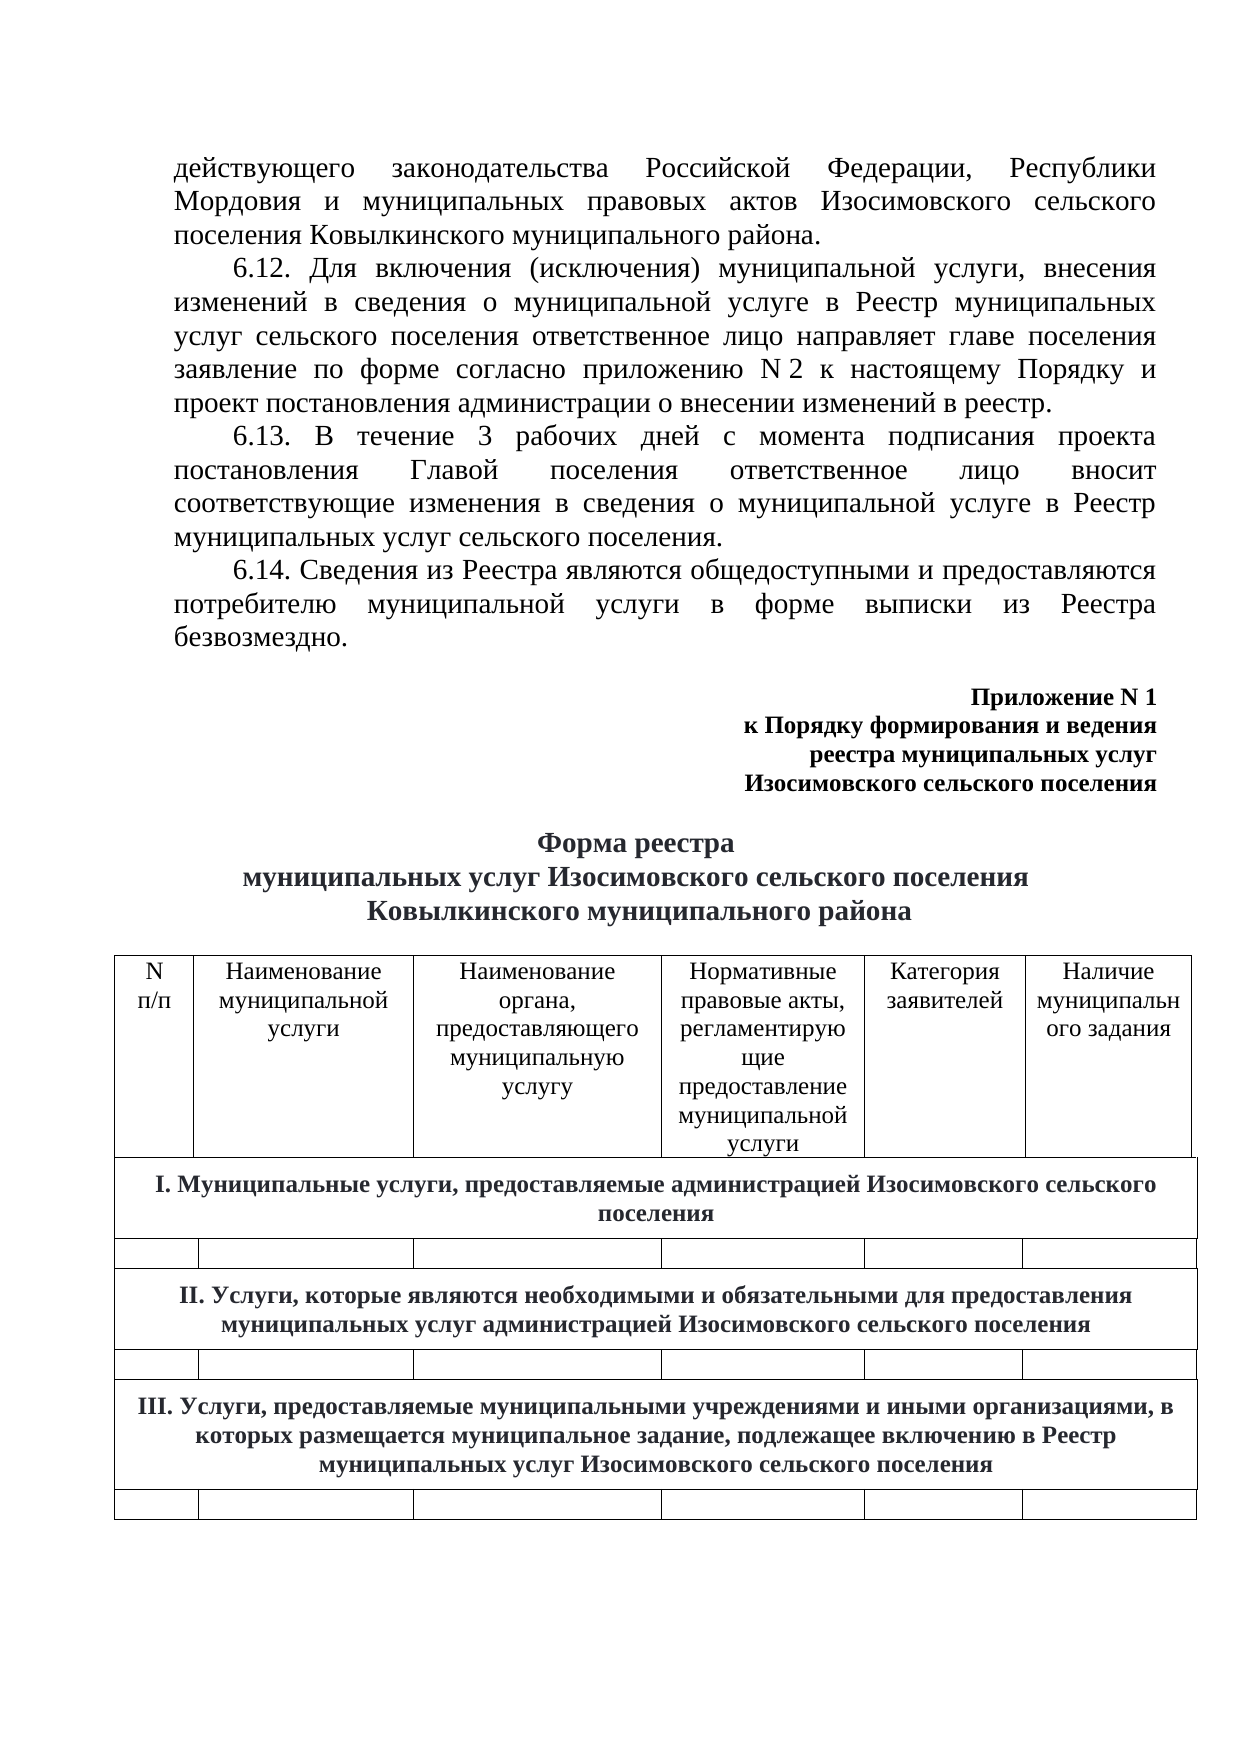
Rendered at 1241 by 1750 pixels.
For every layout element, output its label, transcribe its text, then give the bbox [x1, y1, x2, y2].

table_cell [662, 1239, 864, 1268]
table_header Наименование муниципальной услуги [194, 956, 413, 1157]
text 6.12. Для включения (исключения) муниципальной услуги, внесения изменений в сведения о муниципальной услуге в Реестр муниципальных услуг сельского поселения ответственное лицо направляет главе поселения заявление по форме согласно приложению N 2 к настоящему Порядку и проект постановления администрации о внесении изменений в реестр. [174, 251, 1157, 418]
table_cell [662, 1350, 864, 1379]
table_cell [414, 1490, 661, 1518]
table_cell [865, 1490, 1022, 1518]
table_cell [414, 1350, 661, 1379]
text к Порядку формирования и ведения [114, 711, 1157, 739]
table_cell [115, 1350, 198, 1379]
text Ковылкинского муниципального района [114, 893, 1157, 926]
text 6.13. В течение 3 рабочих дней с момента подписания проекта постановления Главой поселения ответственное лицо вносит соответствующие изменения в сведения о муниципальной услуге в Реестр муниципальных услуг сельского поселения. [174, 418, 1157, 552]
table_header Категория заявителей [865, 956, 1025, 1157]
text Изосимовского сельского поселения [114, 768, 1157, 797]
table_cell [1023, 1239, 1196, 1268]
text реестра муниципальных услуг [114, 739, 1157, 768]
table_cell [115, 1239, 198, 1268]
table_cell [199, 1350, 413, 1379]
table_header Наличие муниципального задания [1026, 956, 1191, 1157]
table_cell [1023, 1490, 1196, 1518]
table_cell [115, 1490, 198, 1518]
table_cell [1023, 1350, 1196, 1379]
table_cell II. Услуги, которые являются необходимыми и обязательными для предоставления муниципальных услуг администрацией Изосимовского сельского поселения [115, 1269, 1197, 1349]
text 6.14. Сведения из Реестра являются общедоступными и предоставляются потребителю муниципальной услуги в форме выписки из Реестра безвозмездно. [174, 552, 1157, 653]
table_header Наименование органа, предоставляющего муниципальную услугу [414, 956, 661, 1157]
table_cell III. Услуги, предоставляемые муниципальными учреждениями и иными организациями, в которых размещается муниципальное задание, подлежащее включению в Реестр муниципальных услуг Изосимовского сельского поселения [115, 1380, 1197, 1489]
text Приложение N 1 [114, 682, 1157, 711]
table_cell [865, 1350, 1022, 1379]
table_header Нормативные правовые акты, регламентирующие предоставление муниципальной услуги [662, 956, 864, 1157]
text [174, 150, 1157, 251]
table_header N п/п [115, 956, 193, 1157]
table_cell [414, 1239, 661, 1268]
table_cell [865, 1239, 1022, 1268]
table_cell [199, 1490, 413, 1518]
table_cell [199, 1239, 413, 1268]
table_cell I. Муниципальные услуги, предоставляемые администрацией Изосимовского сельского поселения [115, 1157, 1197, 1238]
text Форма реестра муниципальных услуг Изосимовского сельского поселения [114, 826, 1157, 893]
table_cell [662, 1490, 864, 1518]
